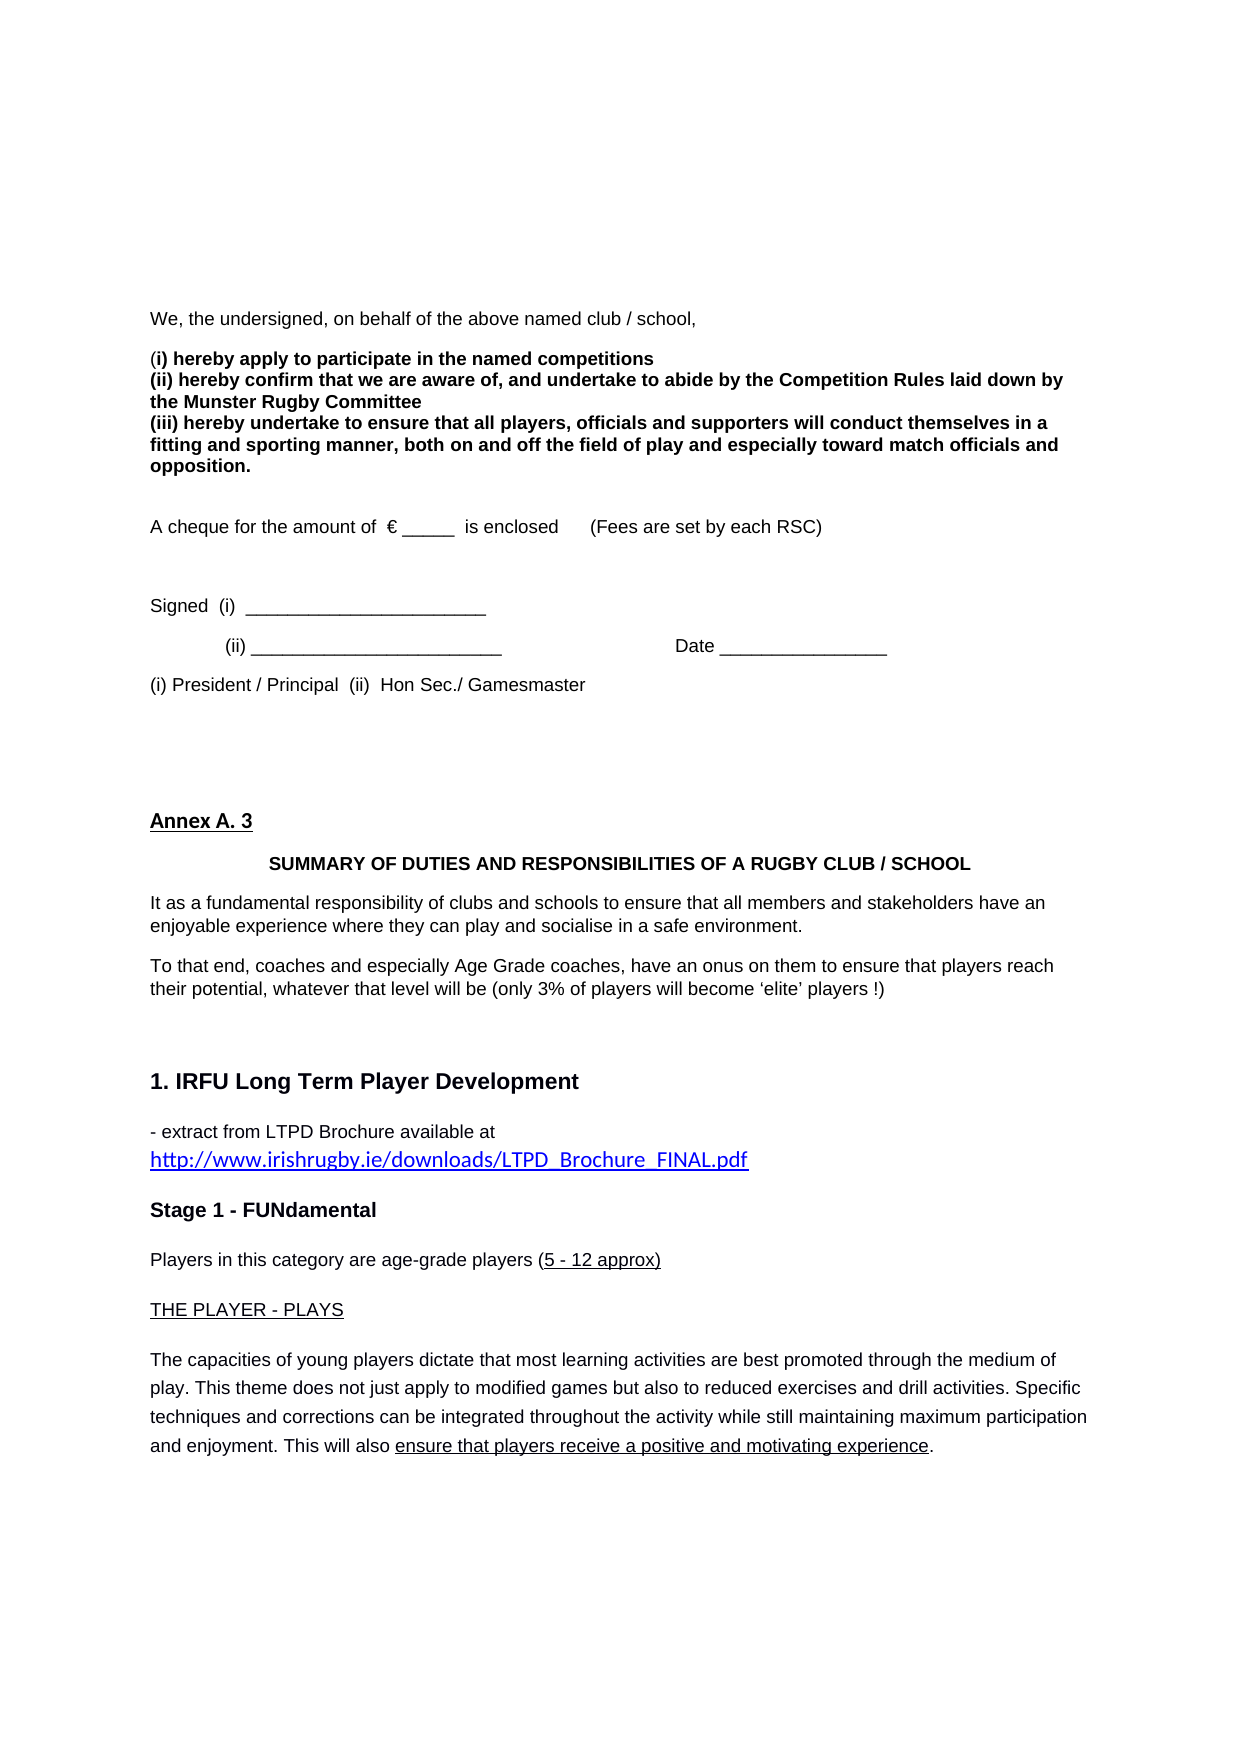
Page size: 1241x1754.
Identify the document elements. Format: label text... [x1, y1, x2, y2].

text (ii) hereby confirm that we are aware of, and undertake to abide by the Competition Rules laid down by the Munster Rugby Committee [150, 369, 1090, 412]
text THE PLAYER - PLAYS [150, 1293, 1090, 1322]
text It as a fundamental responsibility of clubs and schools to ensure that all members and stakeholders have an enjoyable experience where they can play and socialise in a safe environment. [150, 892, 1090, 937]
text Players in this category are age-grade players (5 - 12 approx) [150, 1244, 1090, 1273]
text - extract from LTPD Brochure available at http://www.irishrugby.ie/downloads/LTPD_Brochure_FINAL.pdf [150, 1116, 1090, 1173]
text (i) President / Principal (ii) Hon Sec./ Gamesmaster [150, 674, 1090, 696]
text (iii) hereby undertake to ensure that all players, officials and supporters will conduct themselves in a fitting and sporting manner, both on and off the field of play and especially toward match officials and opposition. [150, 412, 1090, 477]
text A cheque for the amount of € _____ is enclosed (Fees are set by each RSC) [150, 516, 1090, 538]
text (i) hereby apply to participate in the named competitions [150, 347, 1090, 369]
text (ii) ________________________ Date ________________ [150, 635, 1090, 656]
text We, the undersigned, on behalf of the above named club / school, [150, 308, 1090, 329]
text Signed (i) _______________________ [150, 595, 1090, 617]
text Annex A. 3 [150, 806, 1090, 834]
title SUMMARY OF DUTIES AND RESPONSIBILITIES OF A RUGBY CLUB / SCHOOL [150, 853, 1090, 874]
subtitle Stage 1 - FUNdamental [150, 1194, 1090, 1223]
text The capacities of young players dictate that most learning activities are best promoted through the medium of play. This theme does not just apply to modified games but also to reduced exercises and drill activities. Specific techniques and corrections can be integrated throughout the activity while still maintaining maximum participation and enjoyment. This will also ensure that players receive a positive and motivating experience. [150, 1343, 1090, 1458]
subtitle 1. IRFU Long Term Player Development [150, 1066, 1090, 1095]
text To that end, coaches and especially Age Grade coaches, have an onus on them to ensure that players reach their potential, whatever that level will be (only 3% of players will become ‘elite’ players !) [150, 954, 1090, 999]
